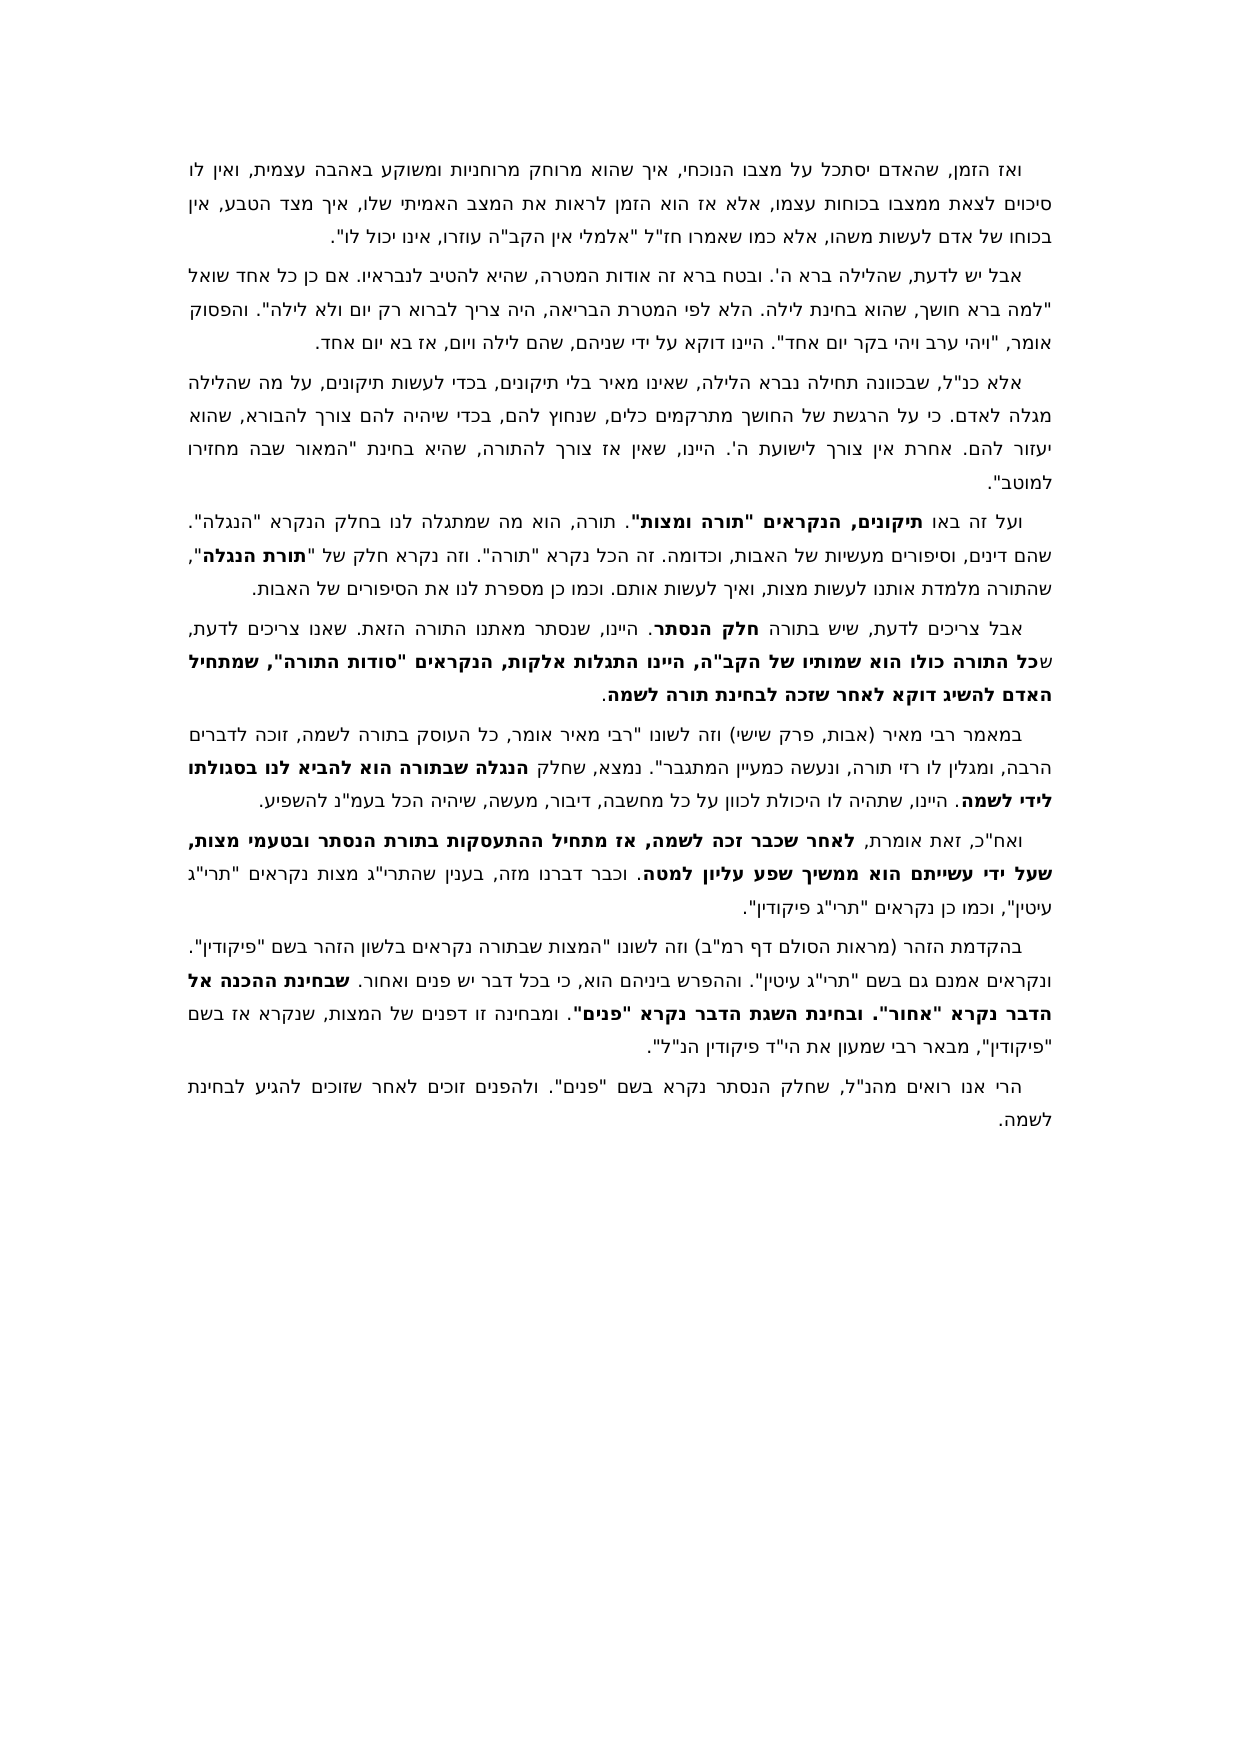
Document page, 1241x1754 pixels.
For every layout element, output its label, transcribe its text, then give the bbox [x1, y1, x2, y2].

text אלא כנ"ל, שבכוונה תחילה נברא הלילה, שאינו מאיר בלי תיקונים, בכדי לעשות תיקונים, על מה שהלילה מגלה לאדם. כי על הרגשת של החושך מתרקמים כלים, שנחוץ להם, בכדי שיהיה להם צורך להבורא, שהוא יעזור להם. אחרת אין צורך לישועת ה'. היינו, שאין אז צורך להתורה, שהיא בחינת "המאור שבה מחזירו למוטב". [187, 362, 1053, 496]
text ואח"כ, זאת אומרת, לאחר שכבר זכה לשמה, אז מתחיל ההתעסקות בתורת הנסתר ובטעמי מצות, שעל ידי עשייתם הוא ממשיך שפע עליון למטה. וכבר דברנו מזה, בענין שהתרי"ג מצות נקראים "תרי"ג עיטין", וכמו כן נקראים "תרי"ג פיקודין". [187, 821, 1053, 921]
text הרי אנו רואים מהנ"ל, שחלק הנסתר נקרא בשם "פנים". ולהפנים זוכים לאחר שזוכים להגיע לבחינת לשמה. [187, 1067, 1053, 1133]
text אבל צריכים לדעת, שיש בתורה חלק הנסתר. היינו, שנסתר מאתנו התורה הזאת. שאנו צריכים לדעת, שכל התורה כולו הוא שמותיו של הקב"ה, היינו התגלות אלקות, הנקראים "סודות התורה", שמתחיל האדם להשיג דוקא לאחר שזכה לבחינת תורה לשמה. [187, 608, 1053, 708]
text במאמר רבי מאיר (אבות, פרק שישי) וזה לשונו "רבי מאיר אומר, כל העוסק בתורה לשמה, זוכה לדברים הרבה, ומגלין לו רזי תורה, ונעשה כמעיין המתגבר". נמצא, שחלק הנגלה שבתורה הוא להביא לנו בסגולתו לידי לשמה. היינו, שתהיה לו היכולת לכוון על כל מחשבה, דיבור, מעשה, שיהיה הכל בעמ"נ להשפיע. [187, 714, 1053, 814]
text ועל זה באו תיקונים, הנקראים "תורה ומצות". תורה, הוא מה שמתגלה לנו בחלק הנקרא "הנגלה". שהם דינים, וסיפורים מעשיות של האבות, וכדומה. זה הכל נקרא "תורה". וזה נקרא חלק של "תורת הנגלה", שהתורה מלמדת אותנו לעשות מצות, ואיך לעשות אותם. וכמו כן מספרת לנו את הסיפורים של האבות. [187, 502, 1053, 602]
text אבל יש לדעת, שהלילה ברא ה'. ובטח ברא זה אודות המטרה, שהיא להטיב לנבראיו. אם כן כל אחד שואל "למה ברא חושך, שהוא בחינת לילה. הלא לפי המטרת הבריאה, היה צריך לברוא רק יום ולא לילה". והפסוק אומר, "ויהי ערב ויהי בקר יום אחד". היינו דוקא על ידי שניהם, שהם לילה ויום, אז בא יום אחד. [187, 256, 1053, 356]
text ואז הזמן, שהאדם יסתכל על מצבו הנוכחי, איך שהוא מרוחק מרוחניות ומשוקע באהבה עצמית, ואין לו סיכוים לצאת ממצבו בכוחות עצמו, אלא אז הוא הזמן לראות את המצב האמיתי שלו, איך מצד הטבע, אין בכוחו של אדם לעשות משהו, אלא כמו שאמרו חז"ל "אלמלי אין הקב"ה עוזרו, אינו יכול לו". [187, 150, 1053, 250]
text בהקדמת הזהר (מראות הסולם דף רמ"ב) וזה לשונו "המצות שבתורה נקראים בלשון הזהר בשם "פיקודין". ונקראים אמנם גם בשם "תרי"ג עיטין". וההפרש ביניהם הוא, כי בכל דבר יש פנים ואחור. שבחינת ההכנה אל הדבר נקרא "אחור". ובחינת השגת הדבר נקרא "פנים". ומבחינה זו דפנים של המצות, שנקרא אז בשם "פיקודין", מבאר רבי שמעון את הי"ד פיקודין הנ"ל". [187, 927, 1053, 1060]
